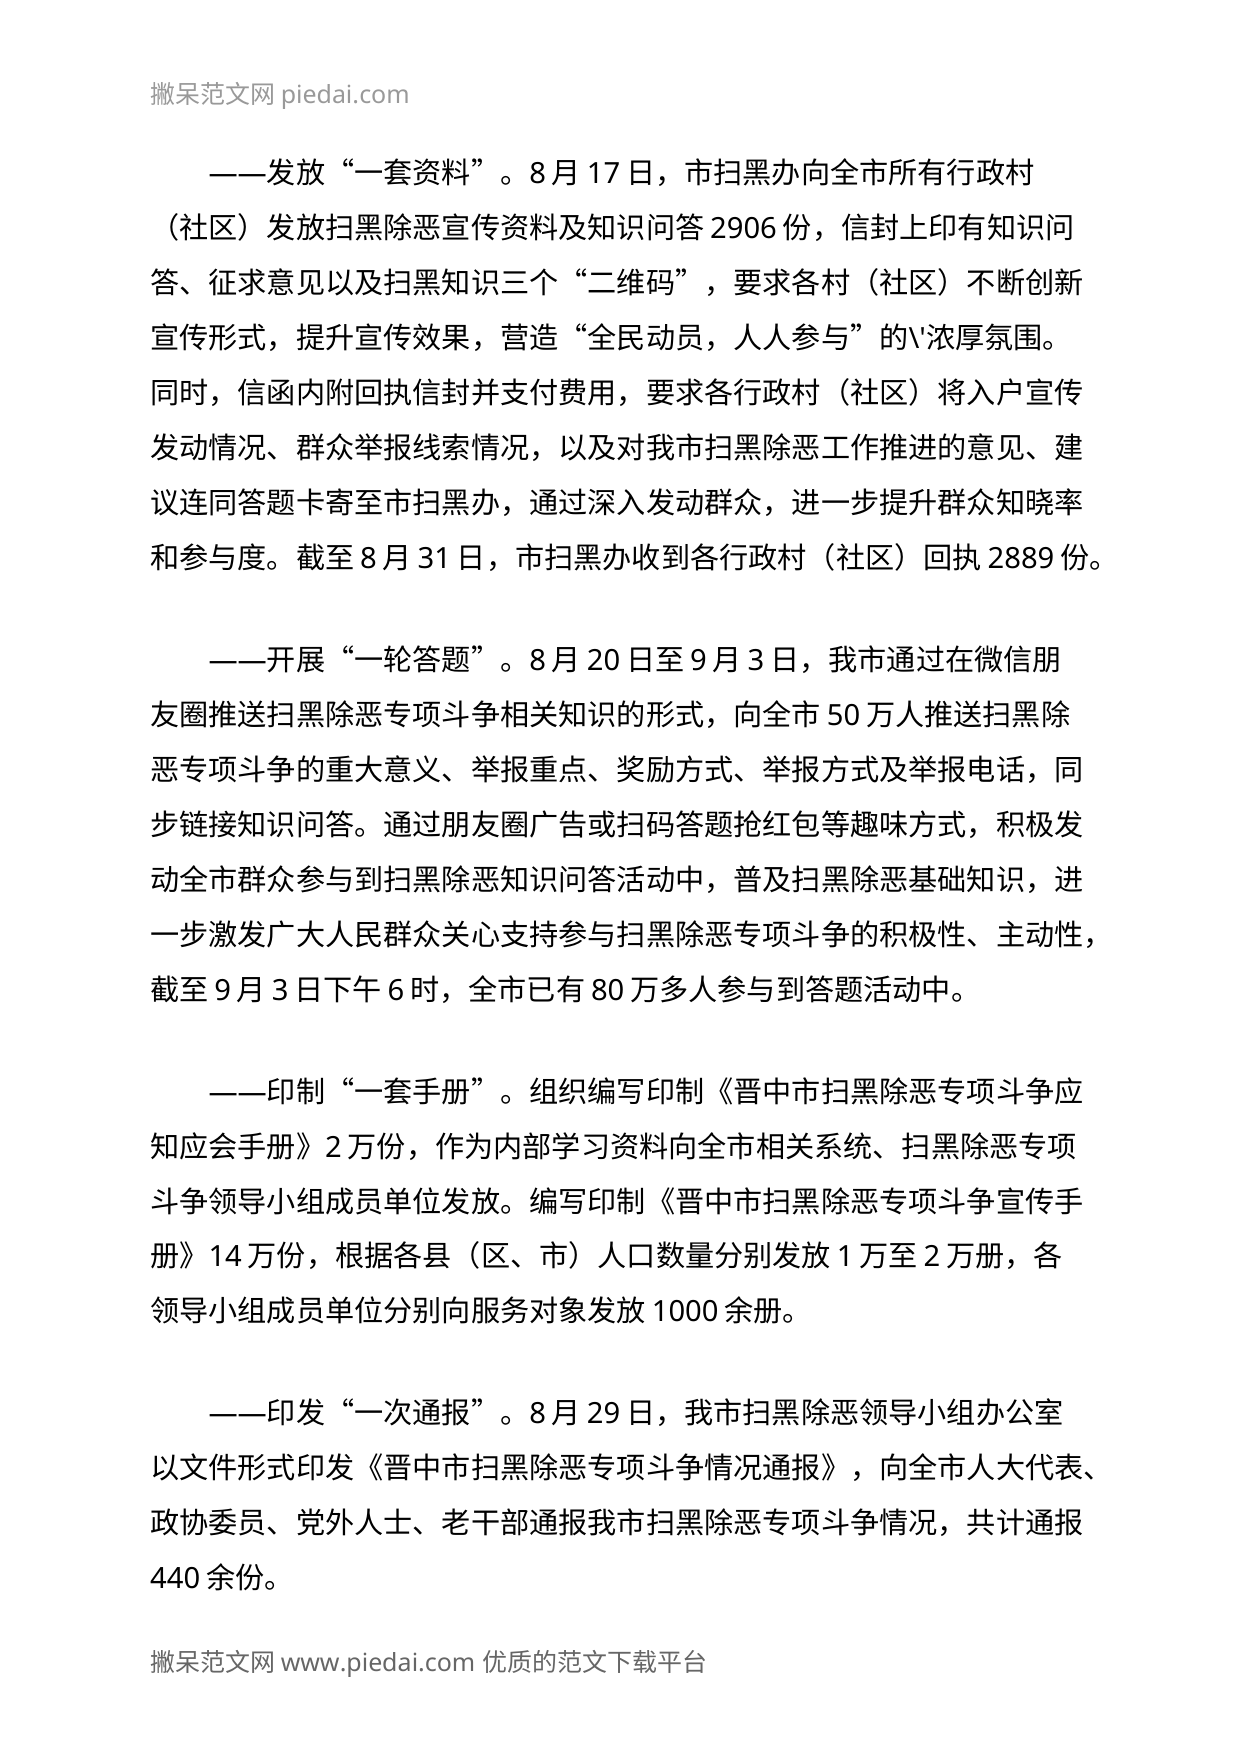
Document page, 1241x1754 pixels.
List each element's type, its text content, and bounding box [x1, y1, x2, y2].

text ——开展“一轮答题”。8月20日至9月3日，我市通过在微信朋友圈推送扫黑除恶专项斗争相关知识的形式，向全市50万人推送扫黑除恶专项斗争的重大意义、举报重点、奖励方式、举报方式及举报电话，同步链接知识问答。通过朋友圈广告或扫码答题抢红包等趣味方式，积极发动全市群众参与到扫黑除恶知识问答活动中，普及扫黑除恶基础知识，进一步激发广大人民群众关心支持参与扫黑除恶专项斗争的积极性、主动性，截至9月3日下午6时，全市已有80万多人参与到答题活动中。 [150, 637, 1090, 1008]
text ——发放“一套资料”。8月17日，市扫黑办向全市所有行政村（社区）发放扫黑除恶宣传资料及知识问答2906份，信封上印有知识问答、征求意见以及扫黑知识三个“二维码”，要求各村（社区）不断创新宣传形式，提升宣传效果，营造“全民动员，人人参与”的\'浓厚氛围。同时，信函内附回执信封并支付费用，要求各行政村（社区）将入户宣传发动情况、群众举报线索情况，以及对我市扫黑除恶工作推进的意见、建议连同答题卡寄至市扫黑办，通过深入发动群众，进一步提升群众知晓率和参与度。截至8月31日，市扫黑办收到各行政村（社区）回执2889份。 [150, 150, 1090, 577]
text ——印制“一套手册”。组织编写印制《晋中市扫黑除恶专项斗争应知应会手册》2万份，作为内部学习资料向全市相关系统、扫黑除恶专项斗争领导小组成员单位发放。编写印制《晋中市扫黑除恶专项斗争宣传手册》14万份，根据各县（区、市）人口数量分别发放1万至2万册，各领导小组成员单位分别向服务对象发放1000余册。 [150, 1068, 1090, 1330]
text ——印发“一次通报”。8月29日，我市扫黑除恶领导小组办公室以文件形式印发《晋中市扫黑除恶专项斗争情况通报》，向全市人大代表、政协委员、党外人士、老干部通报我市扫黑除恶专项斗争情况，共计通报440余份。 [150, 1390, 1090, 1597]
